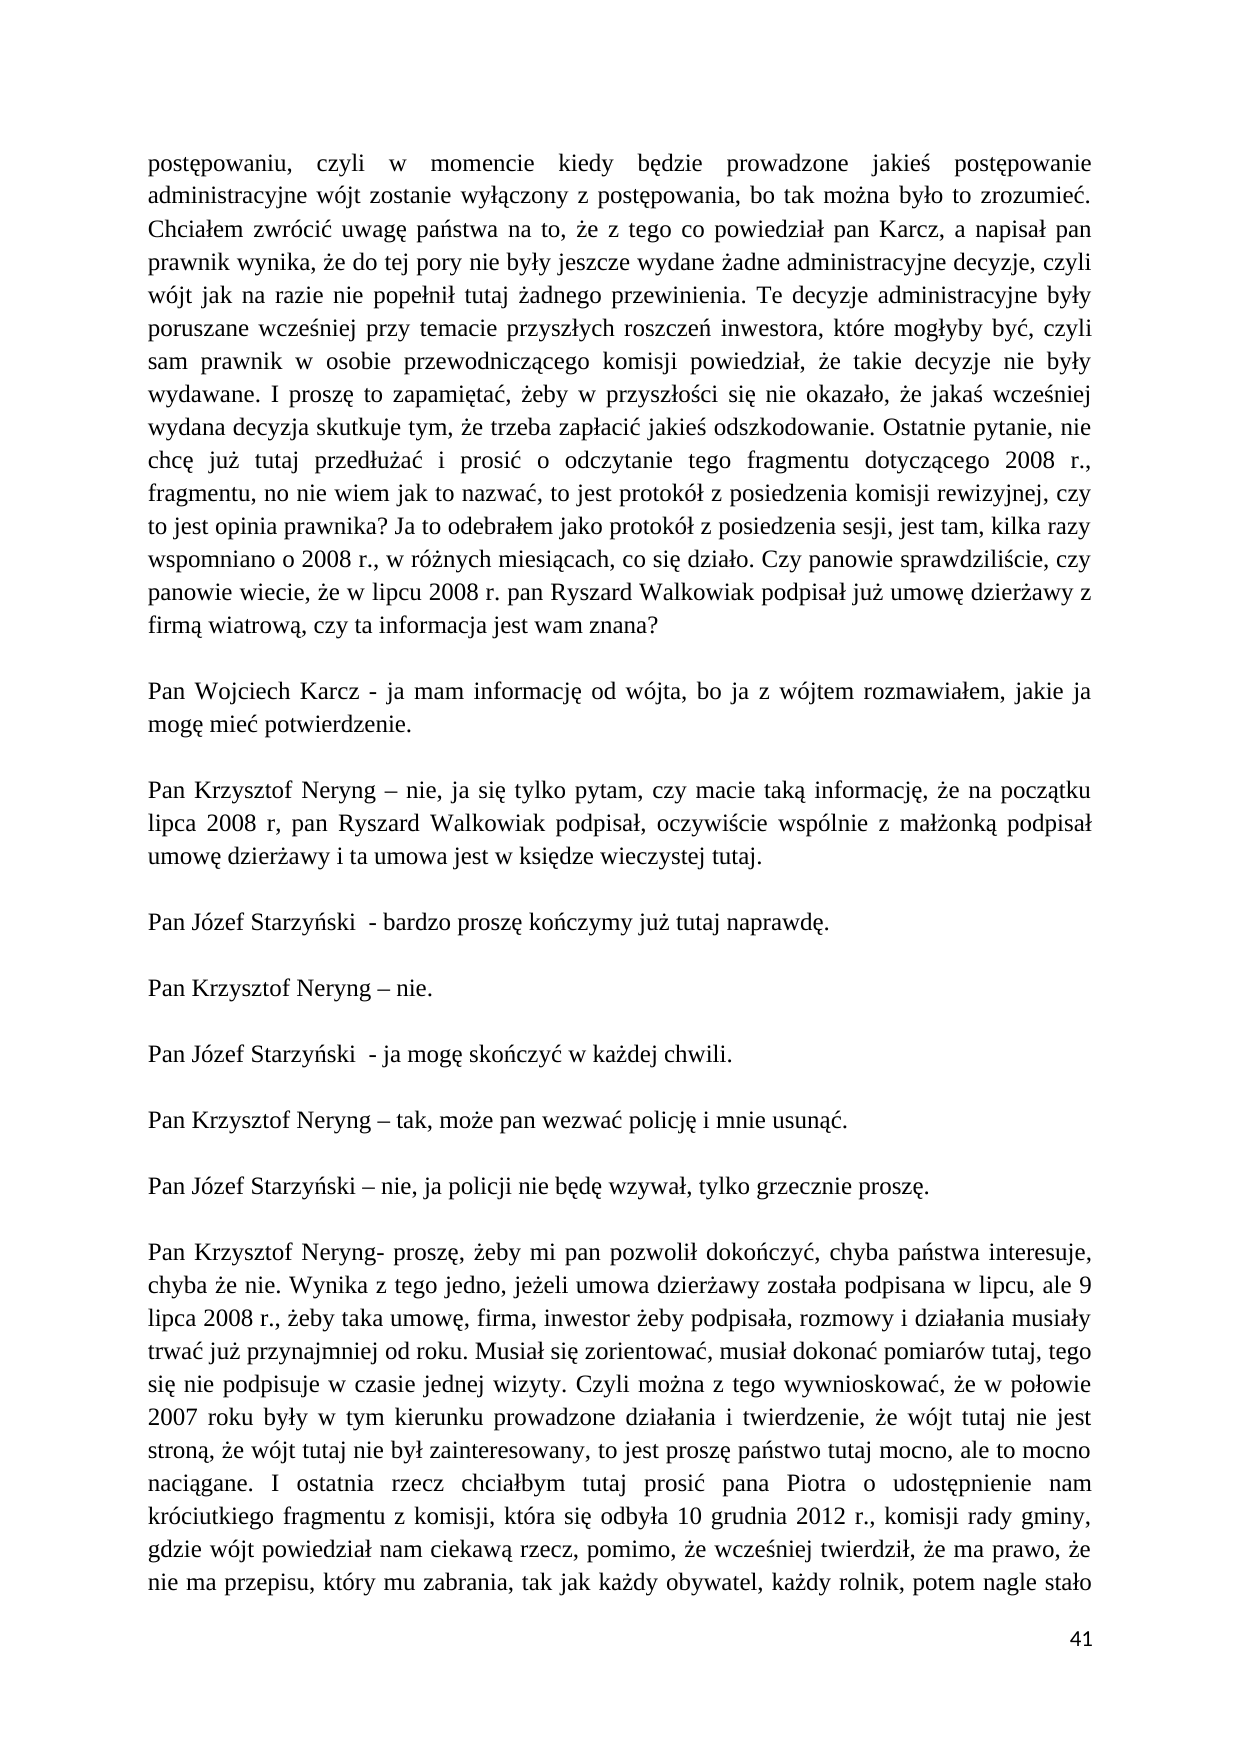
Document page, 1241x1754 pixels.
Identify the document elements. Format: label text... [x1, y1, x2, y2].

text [148, 148, 1093, 639]
text Pan Wojciech Karcz - ja mam informację od wójta, bo ja z wójtem rozmawiałem, jakie ja mogę mieć potwierdzenie. [148, 676, 1093, 738]
text Pan Krzysztof Neryng – nie. [148, 973, 1093, 1002]
text Pan Krzysztof Neryng – tak, może pan wezwać policję i mnie usunąć. [148, 1105, 1093, 1134]
text Pan Józef Starzyński - ja mogę skończyć w każdej chwili. [148, 1039, 1093, 1068]
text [148, 1237, 1093, 1596]
text Pan Józef Starzyński – nie, ja policji nie będę wzywał, tylko grzecznie proszę. [148, 1171, 1093, 1200]
text Pan Krzysztof Neryng – nie, ja się tylko pytam, czy macie taką informację, że na początku lipca 2008 r, pan Ryszard Walkowiak podpisał, oczywiście wspólnie z małżonką podpisał umowę dzierżawy i ta umowa jest w księdze wieczystej tutaj. [148, 775, 1093, 870]
text Pan Józef Starzyński - bardzo proszę kończymy już tutaj naprawdę. [148, 907, 1093, 936]
